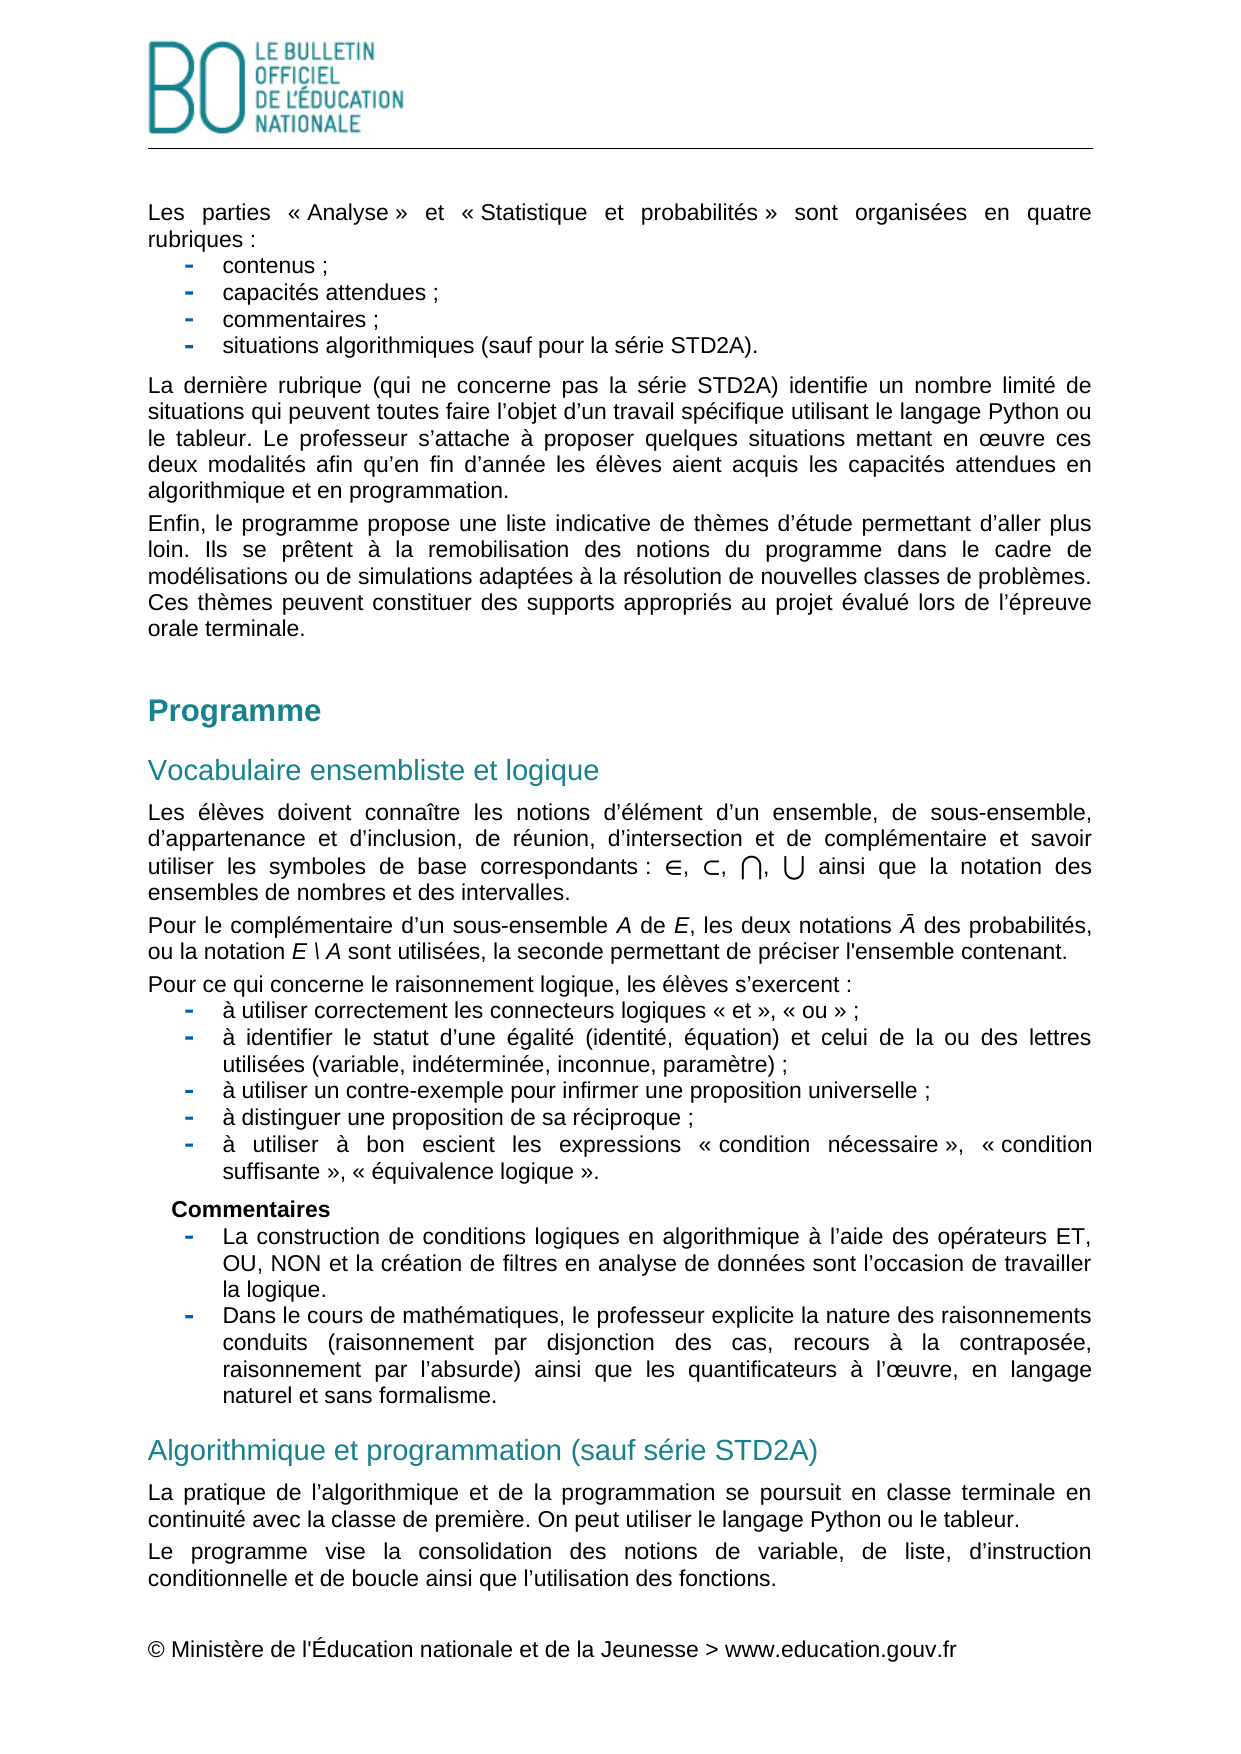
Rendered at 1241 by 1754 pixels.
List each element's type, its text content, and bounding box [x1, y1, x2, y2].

subtitle Commentaires [171, 1196, 1093, 1223]
list Dans le cours de mathématiques, le professeur explicite la nature des raisonnements conduits (raisonnement par disjonction des cas, recours à la contraposée, raisonnement par l’absurde) ainsi que les quantificateurs à l’œuvre, en langage naturel et sans formalisme. [185, 1302, 1093, 1408]
text Le programme vise la consolidation des notions de variable, de liste, d’instruction conditionnelle et de boucle ainsi que l’utilisation des fonctions. [148, 1538, 1093, 1591]
picture [147, 20, 417, 146]
list à utiliser un contre-exemple pour infirmer une proposition universelle ; [185, 1077, 1093, 1104]
list situations algorithmiques (sauf pour la série STD2A). [185, 332, 1093, 359]
text Les parties « Analyse » et « Statistique et probabilités » sont organisées en quatre rubriques : [148, 199, 1093, 252]
list contenus ; [185, 252, 1093, 279]
subtitle Algorithmique et programmation (sauf série STD2A) [148, 1433, 1093, 1467]
list à identifier le statut d’une égalité (identité, équation) et celui de la ou des lettres utilisées (variable, indéterminée, inconnue, paramètre) ; [185, 1024, 1093, 1077]
list commentaires ; [185, 306, 1093, 332]
text Pour ce qui concerne le raisonnement logique, les élèves s’exercent : [148, 971, 1093, 997]
list à utiliser correctement les connecteurs logiques « et », « ou » ; [185, 997, 1093, 1024]
text La pratique de l’algorithmique et de la programmation se poursuit en classe terminale en continuité avec la classe de première. On peut utiliser le langage Python ou le tableur. [148, 1479, 1093, 1532]
text Enfin, le programme propose une liste indicative de thèmes d’étude permettant d’aller plus loin. Ils se prêtent à la remobilisation des notions du programme dans le cadre de modélisations ou de simulations adaptées à la résolution de nouvelles classes de problèmes. Ces thèmes peuvent constituer des supports appropriés au projet évalué lors de l’épreuve orale terminale. [148, 510, 1093, 642]
text Les élèves doivent connaître les notions d’élément d’un ensemble, de sous-ensemble, d’appartenance et d’inclusion, de réunion, d’intersection et de complémentaire et savoir utiliser les symboles de base correspondants : ∈, ⊂, ⋂, ⋃ ainsi que la notation des ensembles de nombres et des intervalles. [148, 799, 1093, 905]
text La dernière rubrique (qui ne concerne pas la série STD2A) identifie un nombre limité de situations qui peuvent toutes faire l’objet d’un travail spécifique utilisant le langage Python ou le tableur. Le professeur s’attache à proposer quelques situations mettant en œuvre ces deux modalités afin qu’en fin d’année les élèves aient acquis les capacités attendues en algorithmique et en programmation. [148, 372, 1093, 504]
list La construction de conditions logiques en algorithmique à l’aide des opérateurs ET, OU, NON et la création de filtres en analyse de données sont l’occasion de travailler la logique. [185, 1223, 1093, 1302]
text Pour le complémentaire d’un sous-ensemble A de E, les deux notations Ā des probabilités, ou la notation E \ A sont utilisées, la seconde permettant de préciser l'ensemble contenant. [148, 912, 1093, 964]
list à distinguer une proposition de sa réciproque ; [185, 1104, 1093, 1131]
subtitle Vocabulaire ensembliste et logique [148, 753, 1093, 786]
list à utiliser à bon escient les expressions « condition nécessaire », « condition suffisante », « équivalence logique ». [185, 1131, 1093, 1184]
list capacités attendues ; [185, 279, 1093, 306]
subtitle Programme [148, 692, 1093, 728]
